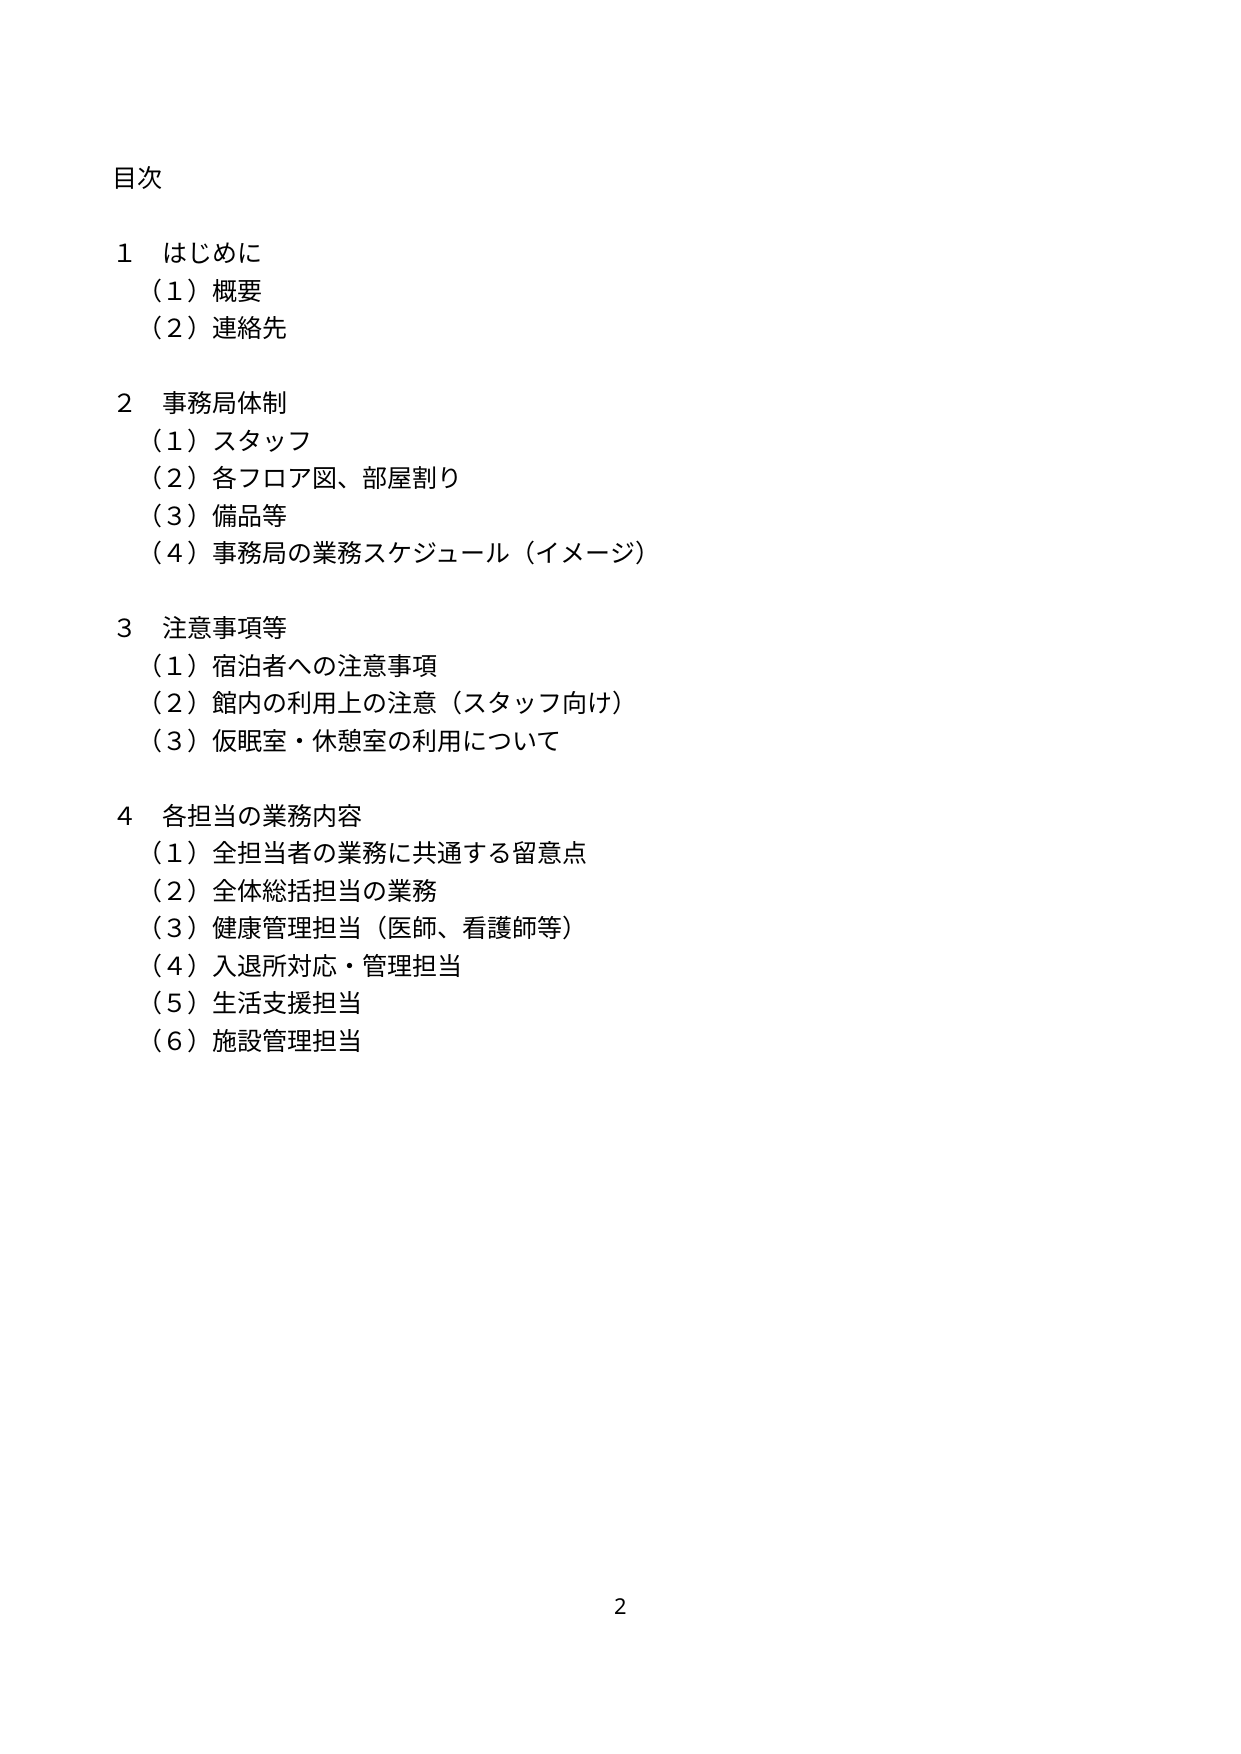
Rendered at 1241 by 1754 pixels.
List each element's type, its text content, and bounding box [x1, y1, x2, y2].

text （３）健康管理担当（医師、看護師等） [112, 908, 1128, 946]
text ３ 注意事項等 [112, 608, 1128, 646]
text （２）館内の利用上の注意（スタッフ向け） [112, 683, 1128, 721]
text ２ 事務局体制 [112, 383, 1128, 421]
text （５）生活支援担当 [112, 983, 1128, 1021]
text （１）概要 [112, 271, 1128, 308]
text （２）各フロア図、部屋割り [112, 458, 1128, 496]
text （１）宿泊者への注意事項 [112, 646, 1128, 683]
text 目次 [112, 158, 1128, 196]
text （２）全体総括担当の業務 [112, 871, 1128, 908]
text （１）全担当者の業務に共通する留意点 [112, 833, 1128, 871]
text （６）施設管理担当 [112, 1021, 1128, 1058]
text ４ 各担当の業務内容 [112, 796, 1128, 833]
text （２）連絡先 [112, 308, 1128, 346]
text （３）仮眠室・休憩室の利用について [112, 721, 1128, 758]
text （４）入退所対応・管理担当 [112, 946, 1128, 983]
text １ はじめに [112, 233, 1128, 271]
text （１）スタッフ [112, 421, 1128, 458]
text （３）備品等 [112, 496, 1128, 533]
text （４）事務局の業務スケジュール（イメージ） [112, 533, 1128, 571]
